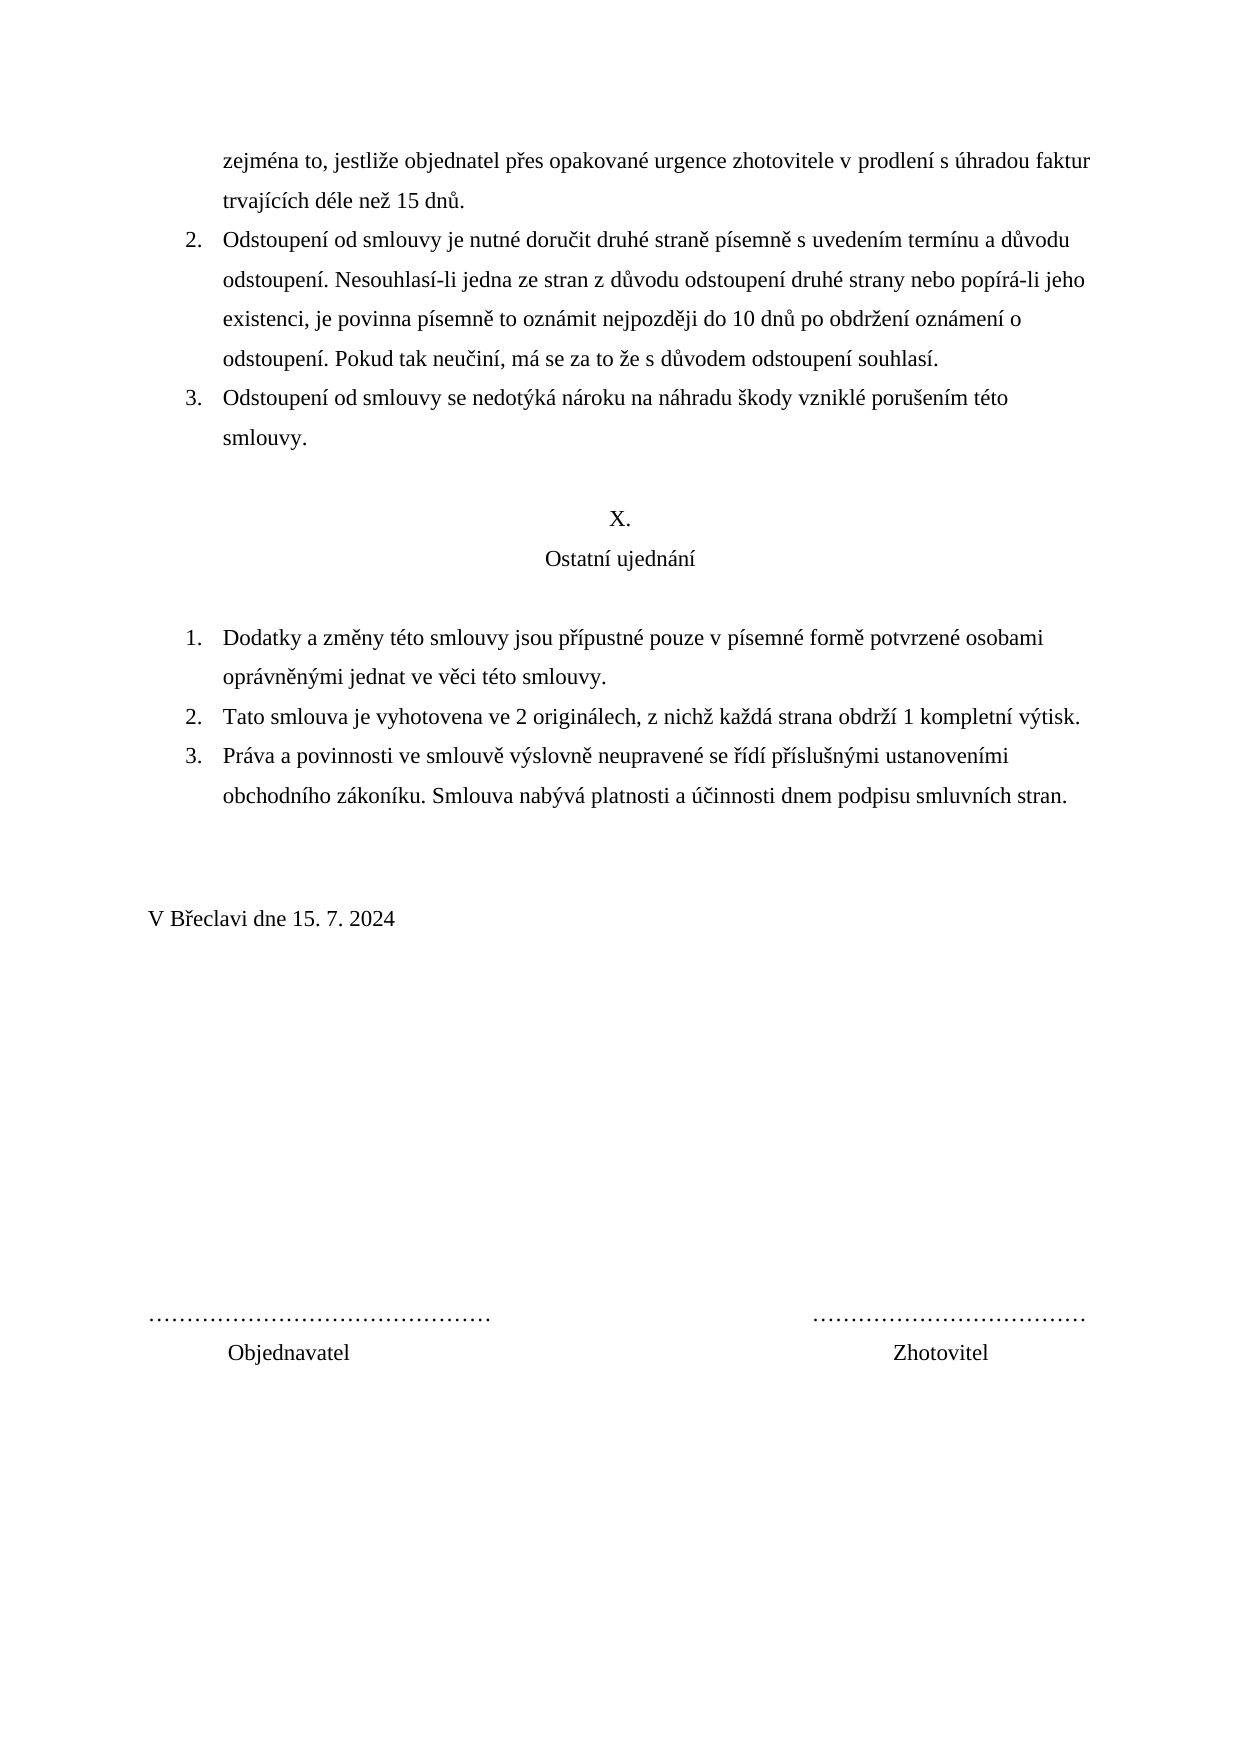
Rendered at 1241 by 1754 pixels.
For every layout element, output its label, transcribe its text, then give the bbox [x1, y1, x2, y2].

list Tato smlouva je vyhotovena ve 2 originálech, z nichž každá strana obdrží 1 kompletní výtisk. [185, 703, 1093, 729]
list Práva a povinnosti ve smlouvě výslovně neupravené se řídí příslušnými ustanoveními obchodního zákoníku. Smlouva nabývá platnosti a účinnosti dnem podpisu smluvních stran. [185, 742, 1093, 808]
text Objednavatel Zhotovitel [148, 1339, 1093, 1366]
text ……………………………………… ……………………………… [148, 1300, 1093, 1326]
list Dodatky a změny této smlouvy jsou přípustné pouze v písemné formě potvrzené osobami oprávněnými jednat ve věci této smlouvy. [185, 624, 1093, 690]
text V Břeclavi dne 15. 7. 2024 [148, 905, 1093, 932]
text Ostatní ujednání [148, 545, 1093, 571]
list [185, 148, 1093, 213]
list Odstoupení od smlouvy se nedotýká nároku na náhradu škody vzniklé porušením této smlouvy. [185, 384, 1093, 450]
list Odstoupení od smlouvy je nutné doručit druhé straně písemně s uvedením termínu a důvodu odstoupení. Nesouhlasí-li jedna ze stran z důvodu odstoupení druhé strany nebo popírá-li jeho existenci, je povinna písemně to oznámit nejpozději do 10 dnů po obdržení oznámení o odstoupení. Pokud tak neučiní, má se za to že s důvodem odstoupení souhlasí. [185, 227, 1093, 371]
text X. [148, 505, 1093, 532]
